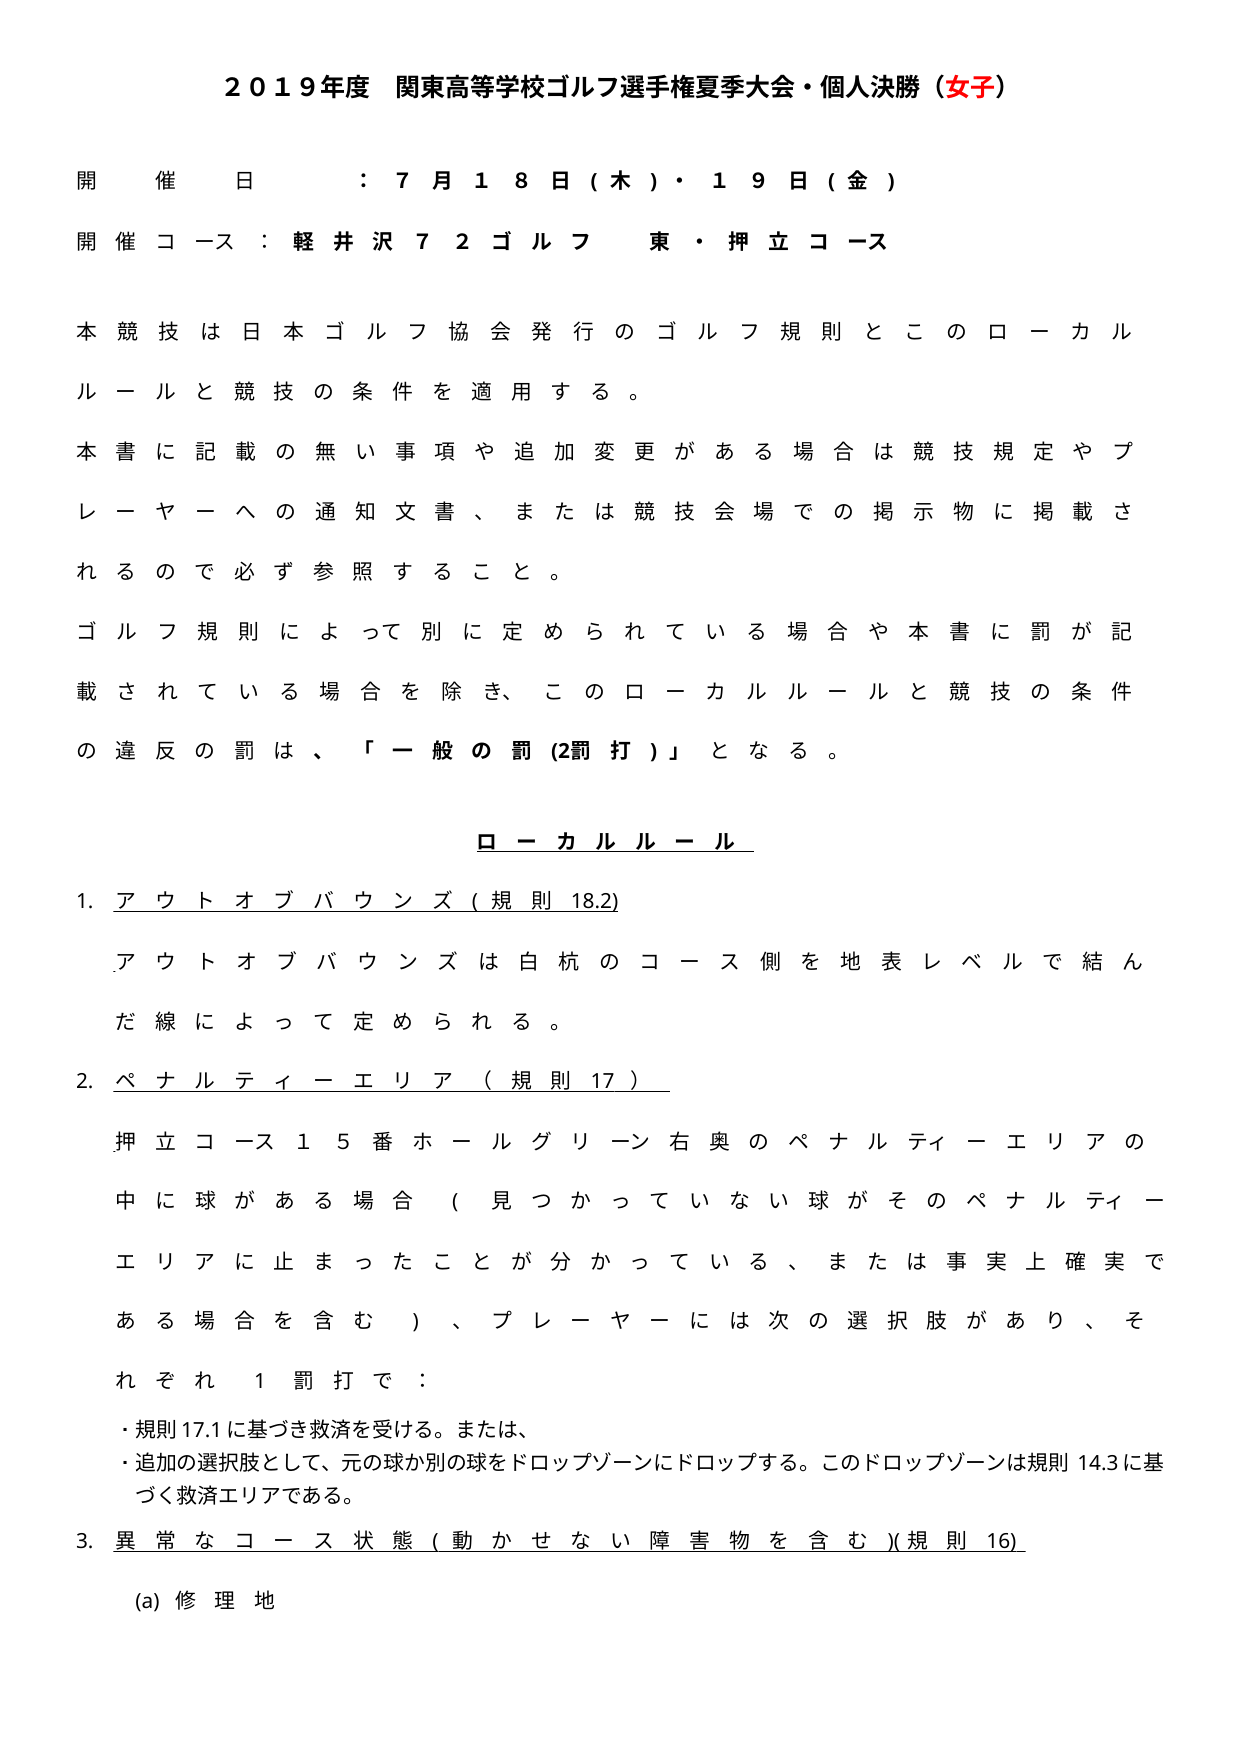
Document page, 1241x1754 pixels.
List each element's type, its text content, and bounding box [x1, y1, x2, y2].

list 修理地 [120, 1570, 1164, 1630]
text 開催コース：軽井沢７２ゴルフ 東・押立コース [76, 210, 1164, 270]
text 開 催 日 ：７月１８日(木)・１９日(金) [76, 150, 1164, 210]
list 異常なコース状態(動かせない障害物を含む)(規則16) [76, 1510, 1164, 1570]
text ローカルルール [76, 810, 1154, 870]
list ペナルティーエリア（規則17） 押立コース１５番ホールグリーン右奥のペナルティーエリアの中に球がある場合(見つかっていない球がそのペナルティーエリアに止まったことが分かっている、または事実上確実である場合を含む)、プレーヤーには次の選択肢があり、それぞれ1罰打で： [76, 1050, 1164, 1410]
list 規則17.1に基づき救済を受ける。または、 [120, 1410, 1164, 1443]
text ゴルフ規則によって別に定められている場合や本書に罰が記載されている場合を除き、このローカルルールと競技の条件の違反の罰は、「一般の罰(2罰打)」となる。 [76, 600, 1154, 780]
list アウトオブバウンズ(規則18.2) アウトオブバウンズは白杭のコース側を地表レベルで結んだ線によって定められる。 [76, 870, 1164, 1050]
text 本書に記載の無い事項や追加変更がある場合は競技規定やプレーヤーへの通知文書、または競技会場での掲示物に掲載されるので必ず参照すること。 [76, 420, 1154, 600]
list 追加の選択肢として、元の球か別の球をドロップゾーンにドロップする。このドロップゾーンは規則14.3に基づく救済エリアである。 [120, 1443, 1164, 1510]
text ２０１９年度 関東高等学校ゴルフ選手権夏季大会・個人決勝（女子） [76, 67, 1164, 103]
text 本競技は日本ゴルフ協会発行のゴルフ規則とこのローカルルールと競技の条件を適用する。 [76, 300, 1154, 420]
